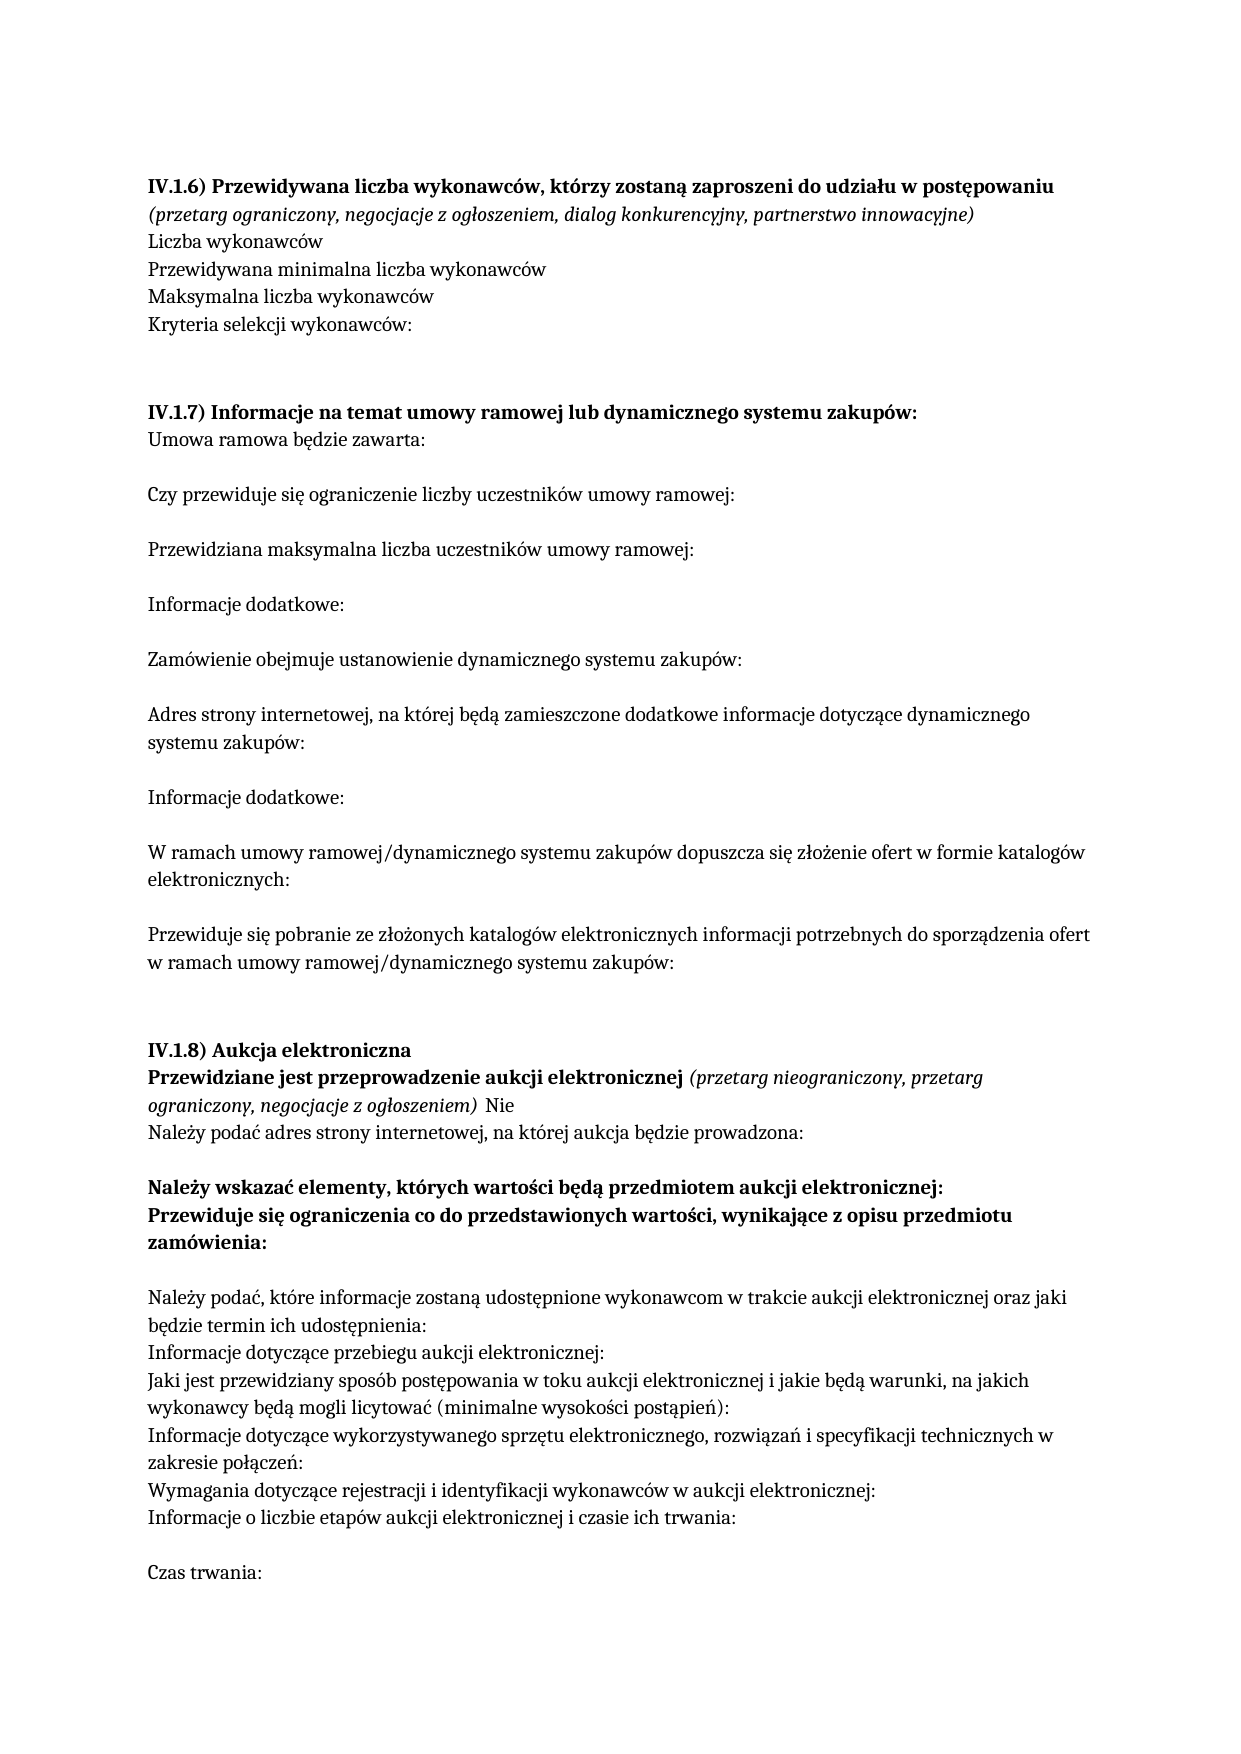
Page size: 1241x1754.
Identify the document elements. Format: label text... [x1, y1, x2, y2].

text Umowa ramowa będzie zawarta: Czy przewiduje się ograniczenie liczby uczestników umowy ramowej: Przewidziana maksymalna liczba uczestników umowy ramowej: Informacje dodatkowe: Zamówienie obejmuje ustanowienie dynamicznego systemu zakupów: Adres strony internetowej, na której będą zamieszczone dodatkowe informacje dotyczące dynamicznego systemu zakupów: Informacje dodatkowe: W ramach umowy ramowej/dynamicznego systemu zakupów dopuszcza się złożenie ofert w formie katalogów elektronicznych: Przewiduje się pobranie ze złożonych katalogów elektronicznych informacji potrzebnych do sporządzenia ofert w ramach umowy ramowej/dynamicznego systemu zakupów: [148, 428, 1093, 1007]
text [148, 1533, 1093, 1585]
text IV.1.7) Informacje na temat umowy ramowej lub dynamicznego systemu zakupów: [148, 373, 1093, 424]
text Liczba wykonawców Przewidywana minimalna liczba wykonawców Maksymalna liczba wykonawców Kryteria selekcji wykonawców: [148, 230, 1093, 369]
text IV.1.6) Przewidywana liczba wykonawców, którzy zostaną zaproszeni do udziału w postępowaniu (przetarg ograniczony, negocjacje z ogłoszeniem, dialog konkurencyjny, partnerstwo innowacyjne) [148, 148, 1093, 227]
text IV.1.8) Aukcja elektroniczna Przewidziane jest przeprowadzenie aukcji elektronicznej (przetarg nieograniczony, przetarg ograniczony, negocjacje z ogłoszeniem) Nie Należy podać adres strony internetowej, na której aukcja będzie prowadzona: Należy wskazać elementy, których wartości będą przedmiotem aukcji elektronicznej: Przewiduje się ograniczenia co do przedstawionych wartości, wynikające z opisu przedmiotu zamówienia: Należy podać, które informacje zostaną udostępnione wykonawcom w trakcie aukcji elektronicznej oraz jaki będzie termin ich udostępnienia: Informacje dotyczące przebiegu aukcji elektronicznej: Jaki jest przewidziany sposób postępowania w toku aukcji elektronicznej i jakie będą warunki, na jakich wykonawcy będą mogli licytować (minimalne wysokości postąpień): Informacje dotyczące wykorzystywanego sprzętu elektronicznego, rozwiązań i specyfikacji technicznych w zakresie połączeń: Wymagania dotyczące rejestracji i identyfikacji wykonawców w aukcji elektronicznej: Informacje o liczbie etapów aukcji elektronicznej i czasie ich trwania: [148, 1011, 1093, 1530]
